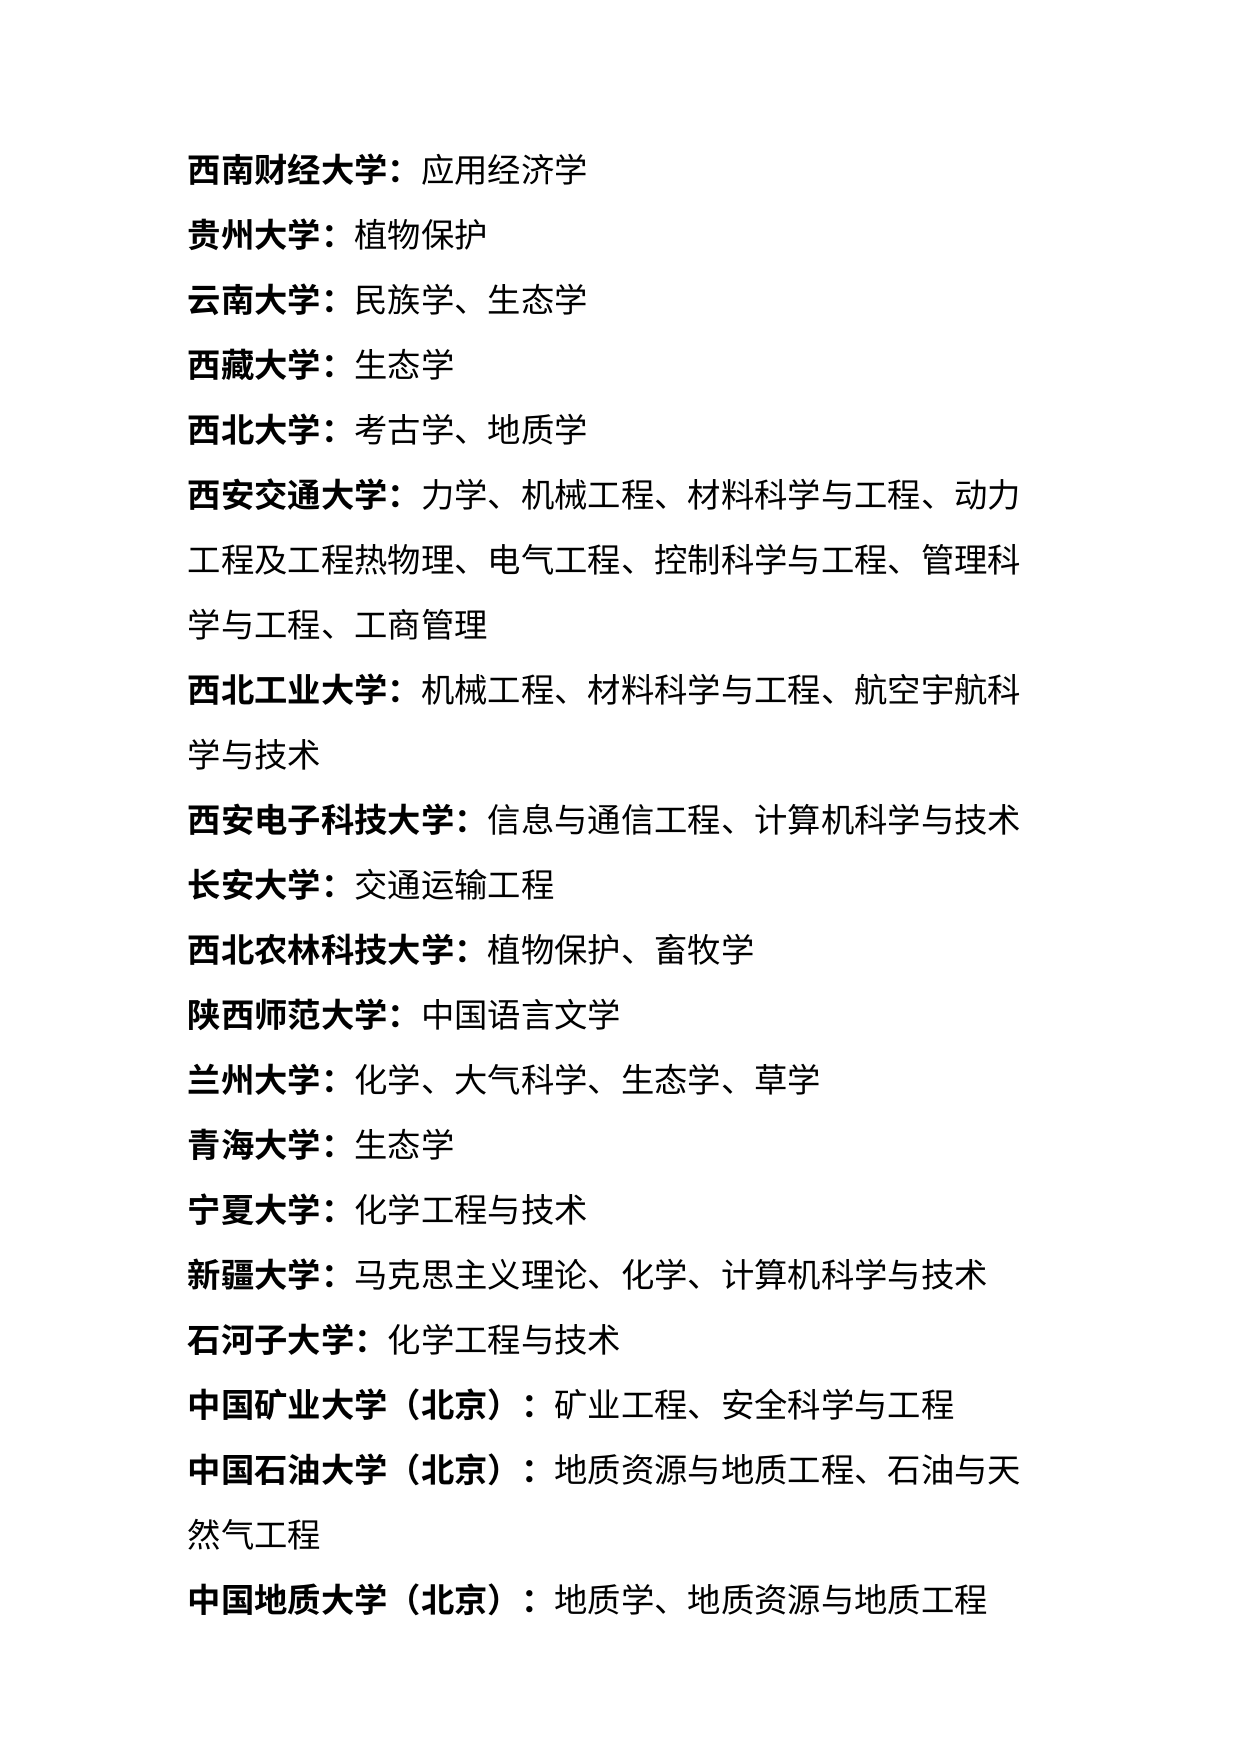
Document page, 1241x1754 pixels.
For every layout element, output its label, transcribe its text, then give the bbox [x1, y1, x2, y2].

text 西藏大学：生态学 [187, 331, 1053, 396]
text 贵州大学：植物保护 [187, 201, 1053, 266]
text 西安电子科技大学：信息与通信工程、计算机科学与技术 [187, 786, 1053, 851]
text 西安交通大学：力学、机械工程、材料科学与工程、动力工程及工程热物理、电气工程、控制科学与工程、管理科学与工程、工商管理 [187, 461, 1053, 656]
text 陕西师范大学：中国语言文学 [187, 981, 1053, 1046]
text 青海大学：生态学 [187, 1111, 1053, 1176]
text 中国矿业大学（北京）：矿业工程、安全科学与工程 [187, 1371, 1053, 1436]
text 宁夏大学：化学工程与技术 [187, 1176, 1053, 1241]
text 石河子大学：化学工程与技术 [187, 1306, 1053, 1371]
text 西北大学：考古学、地质学 [187, 396, 1053, 461]
text 中国地质大学（北京）：地质学、地质资源与地质工程 [187, 1566, 1053, 1631]
text 云南大学：民族学、生态学 [187, 266, 1053, 331]
text 兰州大学：化学、大气科学、生态学、草学 [187, 1046, 1053, 1111]
text 西南财经大学：应用经济学 [187, 136, 1053, 201]
text 中国石油大学（北京）：地质资源与地质工程、石油与天然气工程 [187, 1436, 1053, 1566]
text 西北农林科技大学：植物保护、畜牧学 [187, 916, 1053, 981]
text 西北工业大学：机械工程、材料科学与工程、航空宇航科学与技术 [187, 656, 1053, 786]
text 长安大学：交通运输工程 [187, 851, 1053, 916]
text 新疆大学：马克思主义理论、化学、计算机科学与技术 [187, 1241, 1053, 1306]
